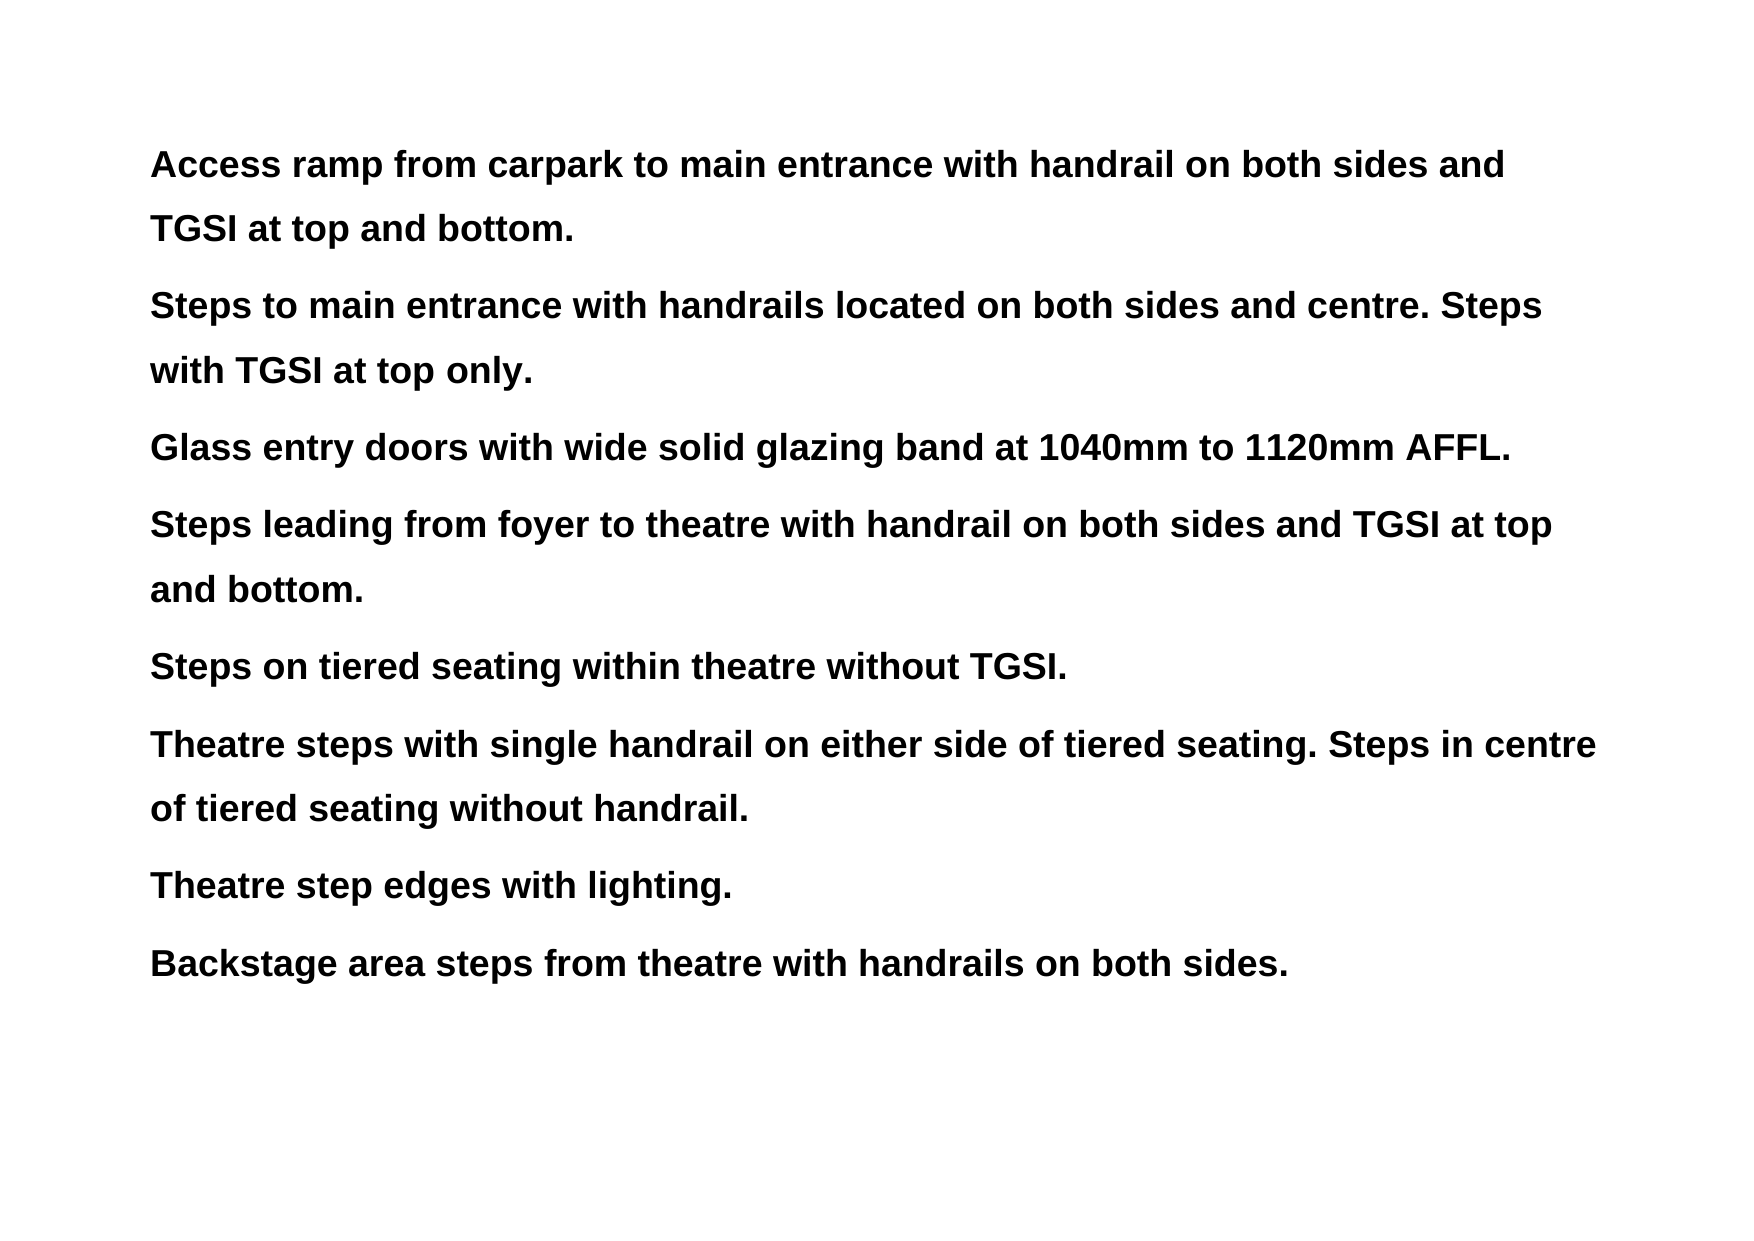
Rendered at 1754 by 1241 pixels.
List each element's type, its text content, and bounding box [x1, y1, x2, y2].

text Glass entry doors with wide solid glazing band at 1040mm to 1120mm AFFL. [150, 426, 1604, 469]
text Theatre step edges with lighting. [150, 864, 1604, 907]
text Steps on tiered seating within theatre without TGSI. [150, 644, 1604, 688]
text Steps leading from foyer to theatre with handrail on both sides and TGSI at top and bottom. [150, 503, 1604, 611]
text Steps to main entrance with handrails located on both sides and centre. Steps with TGSI at top only. [150, 284, 1604, 391]
text Backstage area steps from theatre with handrails on both sides. [150, 941, 1604, 984]
text Access ramp from carpark to main entrance with handrail on both sides and TGSI at top and bottom. [150, 142, 1604, 249]
text Theatre steps with single handrail on either side of tiered seating. Steps in centre of tiered seating without handrail. [150, 722, 1604, 829]
